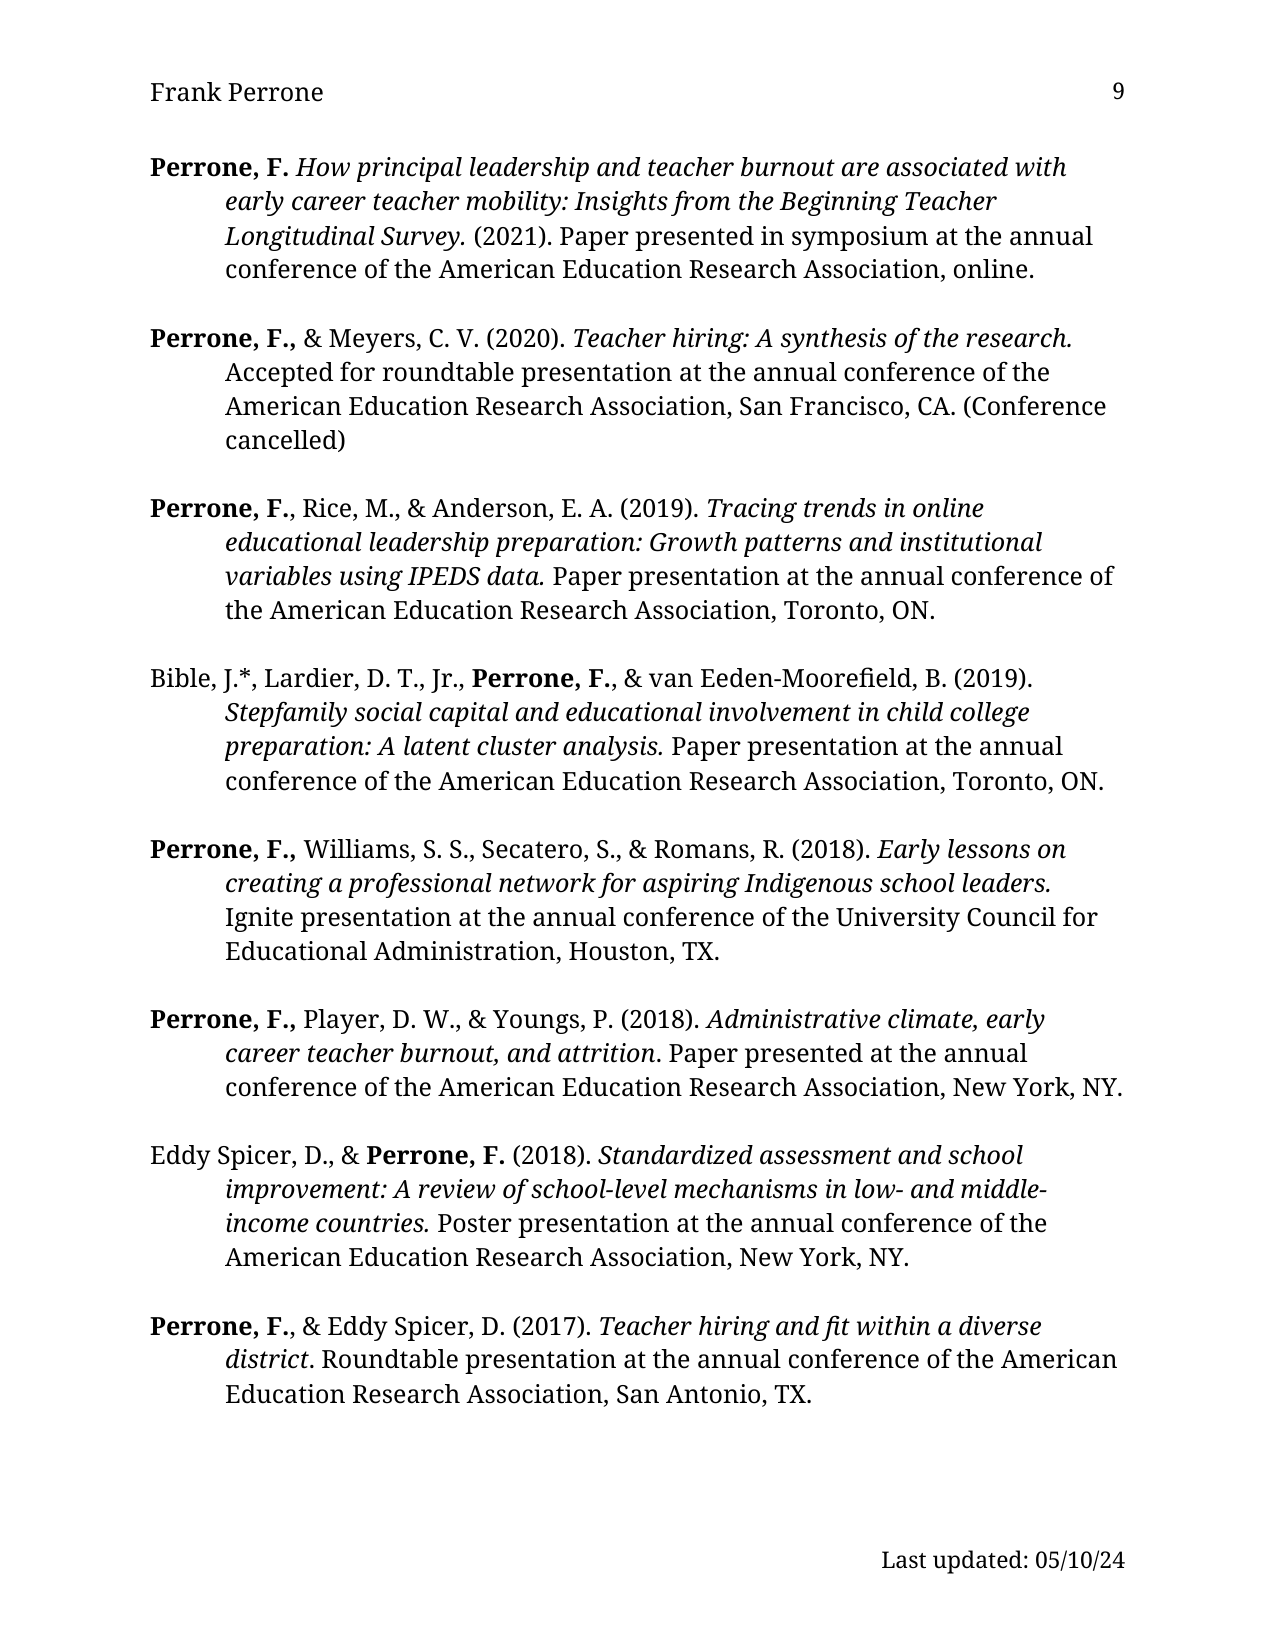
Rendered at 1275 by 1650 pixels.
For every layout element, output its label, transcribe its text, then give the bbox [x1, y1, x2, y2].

text Perrone, F., & Eddy Spicer, D. (2017). Teacher hiring and fit within a diverse district. Roundtable presentation at the annual conference of the American Education Research Association, San Antonio, TX. [150, 1308, 1125, 1410]
text Bible, J.*, Lardier, D. T., Jr., Perrone, F., & van Eeden-Moorefield, B. (2019). Stepfamily social capital and educational involvement in child college preparation: A latent cluster analysis. Paper presentation at the annual conference of the American Education Research Association, Toronto, ON. [150, 661, 1125, 797]
text Perrone, F., Player, D. W., & Youngs, P. (2018). Administrative climate, early career teacher burnout, and attrition. Paper presented at the annual conference of the American Education Research Association, New York, NY. [150, 1002, 1125, 1104]
text Perrone, F., Williams, S. S., Secatero, S., & Romans, R. (2018). Early lessons on creating a professional network for aspiring Indigenous school leaders. Ignite presentation at the annual conference of the University Council for Educational Administration, Houston, TX. [150, 831, 1125, 967]
text Perrone, F., & Meyers, C. V. (2020). Teacher hiring: A synthesis of the research. Accepted for roundtable presentation at the annual conference of the American Education Research Association, San Francisco, CA. (Conference cancelled) [150, 320, 1125, 457]
text Eddy Spicer, D., & Perrone, F. (2018). Standardized assessment and school improvement: A review of school-level mechanisms in low- and middle-income countries. Poster presentation at the annual conference of the American Education Research Association, New York, NY. [150, 1138, 1125, 1274]
text Perrone, F., Rice, M., & Anderson, E. A. (2019). Tracing trends in online educational leadership preparation: Growth patterns and institutional variables using IPEDS data. Paper presentation at the annual conference of the American Education Research Association, Toronto, ON. [150, 491, 1125, 627]
text Perrone, F. How principal leadership and teacher burnout are associated with early career teacher mobility: Insights from the Beginning Teacher Longitudinal Survey. (2021). Paper presented in symposium at the annual conference of the American Education Research Association, online. [150, 150, 1125, 286]
